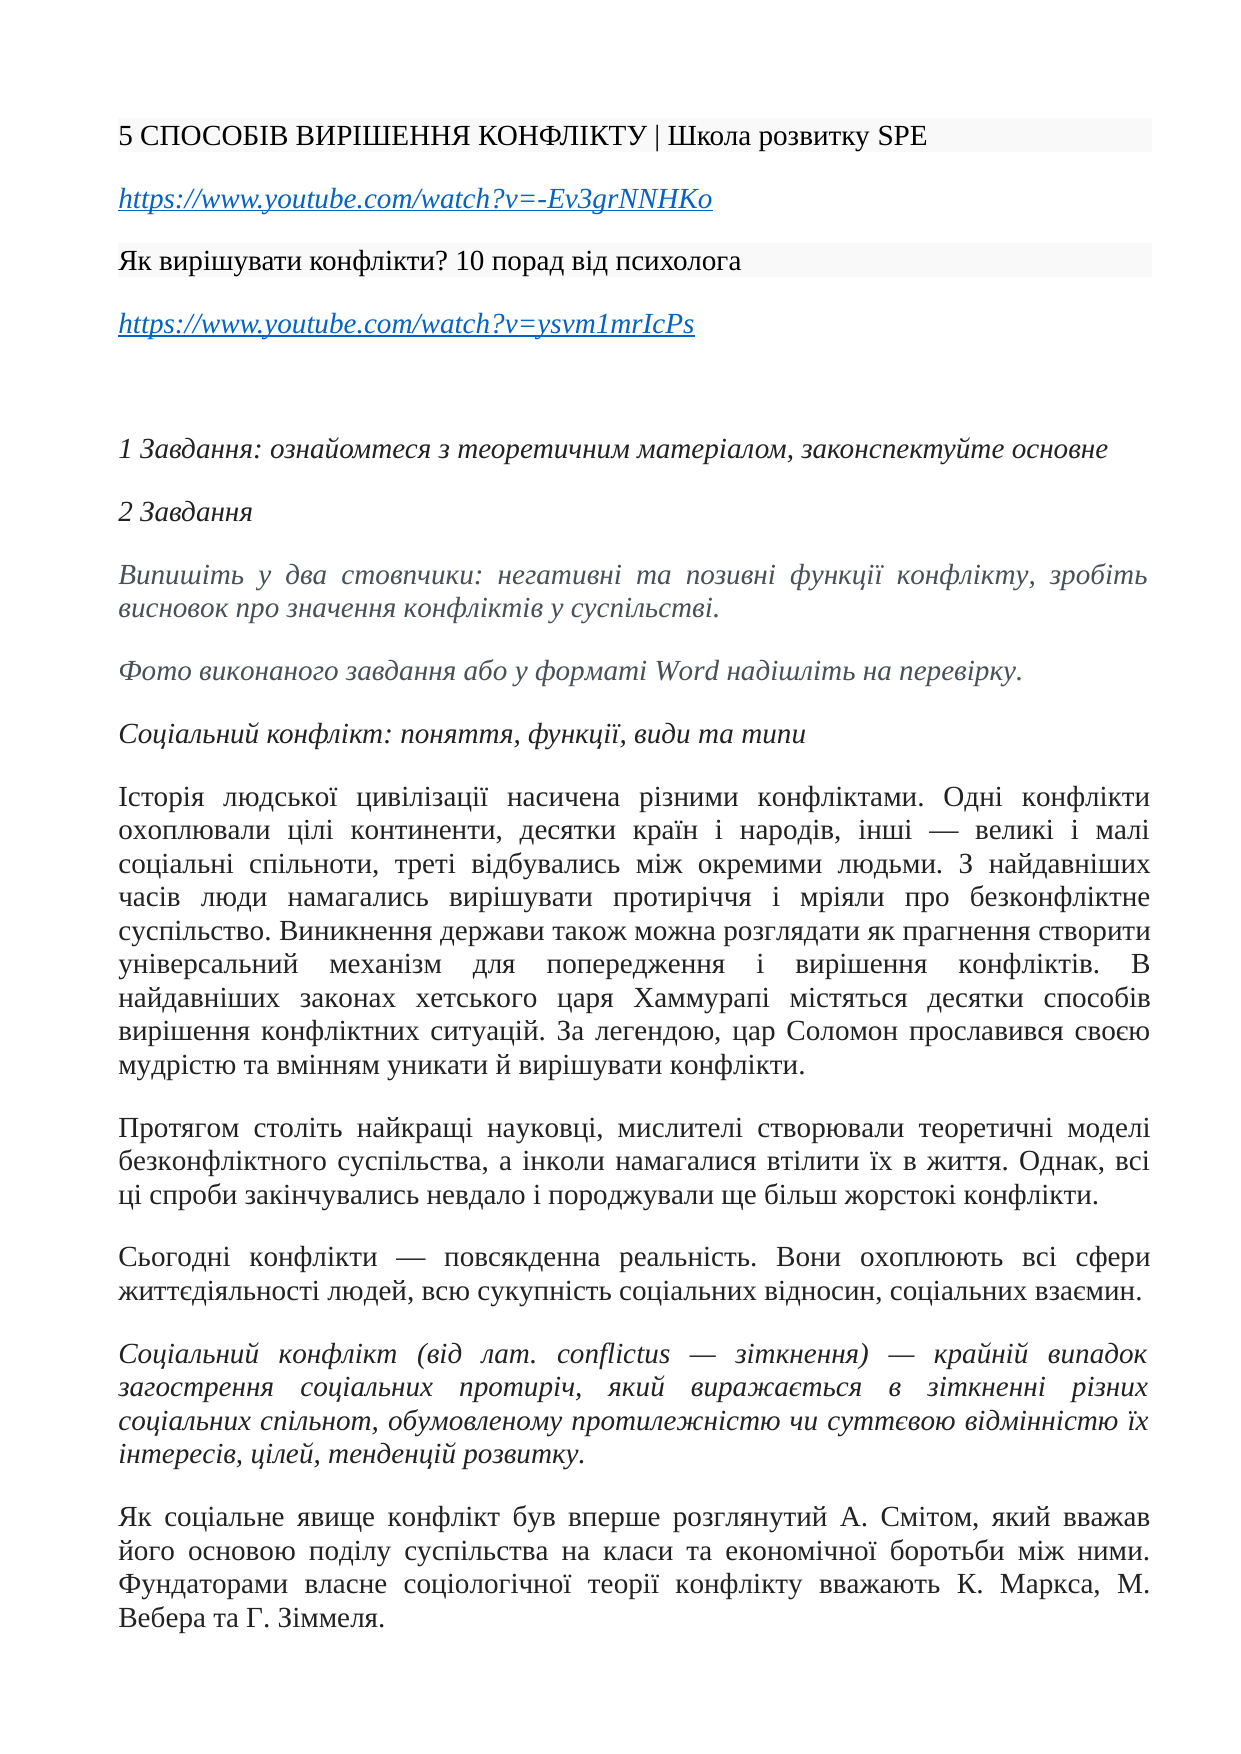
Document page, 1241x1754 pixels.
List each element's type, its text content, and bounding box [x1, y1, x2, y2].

text 5 СПОСОБІВ ВИРІШЕННЯ КОНФЛІКТУ | Школа розвитку SPE [118, 118, 1152, 152]
text Соціальний конфлікт (від лат. conflictus — зіткнення) — крайній випадок загострення соціальних протиріч, який виражається в зіткненні різних соціальних спільнот, обумовленому протилежністю чи суттєвою відмінністю їх інтересів, цілей, тенденцій розвитку. [118, 1336, 1152, 1470]
text Сьогодні конфлікти — повсякденна реальність. Вони охоплюють всі сфери життєдіяльності людей, всю сукупність соціальних відносин, соціальних взаємин. [118, 1239, 1152, 1307]
text https://www.youtube.com/watch?v=-Ev3grNNHKo [118, 181, 1152, 214]
text Протягом століть найкращі науковці, мислителі створювали теоретичні моделі безконфліктного суспільства, а інколи намагалися втілити їх в життя. Однак, всі ці спроби закінчувались невдало і породжували ще більш жорстокі конфлікти. [118, 1110, 1152, 1210]
text 2 Завдання [118, 494, 1152, 528]
text Історія людської цивілізації насичена різними конфліктами. Одні конфлікти охоплювали цілі континенти, десятки країн і народів, інші — великі і малі соціальні спільноти, треті відбувались між окремими людьми. З найдавніших часів люди намагались вирішувати протиріччя і мріяли про безконфліктне суспільство. Виникнення держави також можна розглядати як прагнення створити універсальний механізм для попередження і вирішення конфліктів. В найдавніших законах хетського царя Хаммурапі містяться десятки способів вирішення конфліктних ситуацій. За легендою, цар Соломон прославився своєю мудрістю та вмінням уникати й вирішувати конфлікти. [118, 779, 1152, 1081]
text Як соціальне явище конфлікт був вперше розглянутий А. Смітом, який вважав його основою поділу суспільства на класи та економічної боротьби між ними. Фундаторами власне соціологічної теорії конфлікту вважають К. Маркса, М. Вебера та Г. Зіммеля. [118, 1499, 1152, 1633]
subtitle Як вирішувати конфлікти? 10 порад від психолога [118, 243, 1152, 277]
text 1 Завдання: ознайомтеся з теоретичним матеріалом, законспектуйте основне [118, 432, 1152, 465]
text Випишіть у два стовпчики: негативні та позивні функції конфлікту, зробіть висновок про значення конфліктів у суспільстві. [118, 557, 1152, 624]
text Соціальний конфлікт: поняття, функції, види та типи [118, 716, 1152, 749]
text https://www.youtube.com/watch?v=ysvm1mrIcPs [118, 306, 1152, 340]
text Фото виконаного завдання або у форматі Word надішліть на перевірку. [118, 653, 1152, 687]
